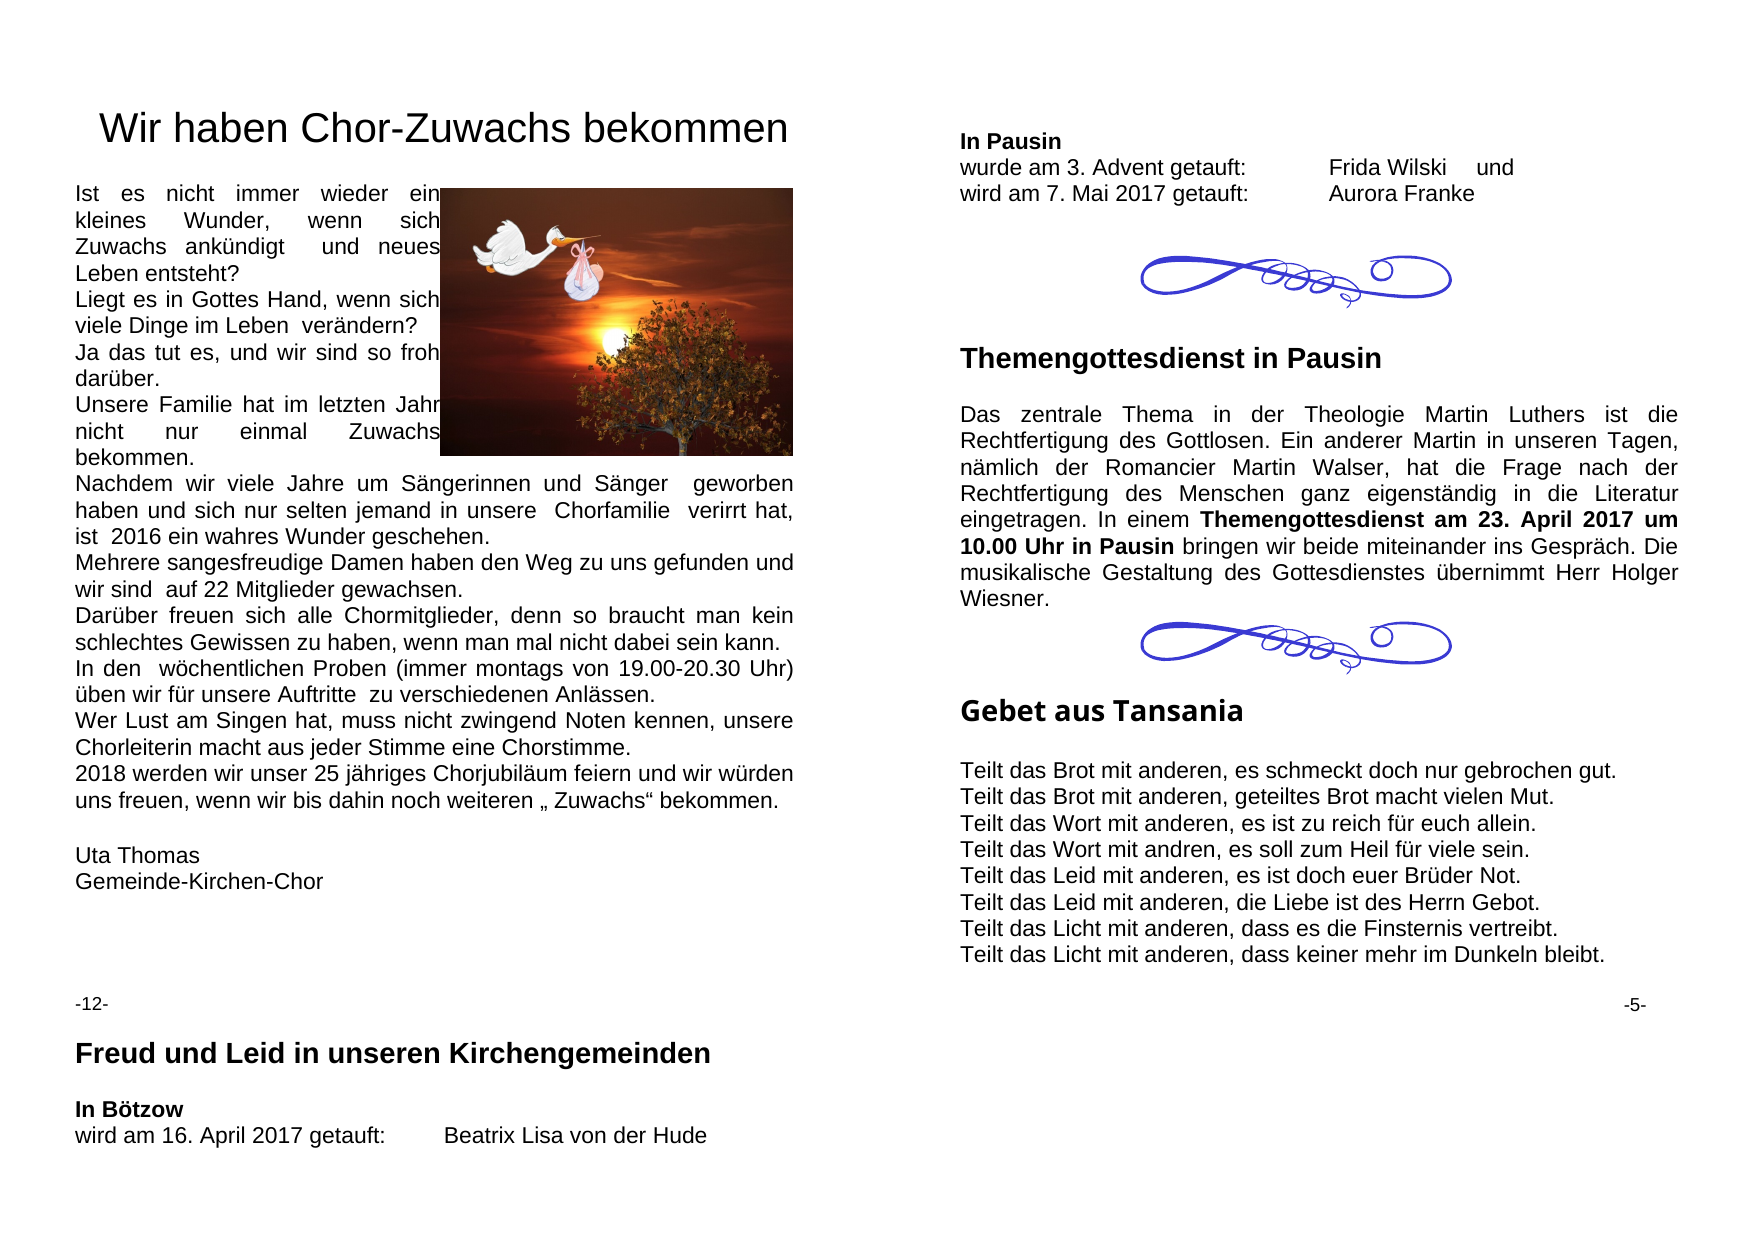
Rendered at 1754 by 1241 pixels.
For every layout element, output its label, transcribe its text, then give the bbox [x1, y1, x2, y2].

text Teilt das Wort mit andren, es soll zum Heil für viele sein. [960, 836, 1679, 862]
text Teilt das Leid mit anderen, es ist doch euer Brüder Not. [960, 862, 1679, 888]
text wird am 16. April 2017 getauft: Beatrix Lisa von der Hude [75, 1122, 794, 1148]
text Teilt das Licht mit anderen, dass es die Finsternis vertreibt. [960, 915, 1679, 941]
text Teilt das Wort mit anderen, es ist zu reich für euch allein. [960, 809, 1679, 836]
text Das zentrale Thema in der Theologie Martin Luthers ist die Rechtfertigung des Gottlosen. Ein anderer Martin in unseren Tagen, nämlich der Romancier Martin Walser, hat die Frage nach der Rechtfertigung des Menschen ganz eigenständig in die Literatur eingetragen. In einem Themengottesdienst am 23. April 2017 um 10.00 Uhr in Pausin bringen wir beide miteinander ins Gespräch. Die musikalische Gestaltung des Gottesdienstes übernimmt Herr Holger Wiesner. [960, 401, 1679, 612]
text Gebet aus Tansania [960, 691, 1679, 730]
text In den wöchentlichen Proben (immer montags von 19.00-20.30 Uhr) üben wir für unsere Auftritte zu verschiedenen Anlässen. [75, 655, 794, 707]
text Unsere Familie hat im letzten Jahr nicht nur einmal Zuwachs bekommen. [75, 391, 794, 470]
text 2018 werden wir unser 25 jähriges Chorjubiläum feiern und wir würden uns freuen, wenn wir bis dahin noch weiteren „ Zuwachs“ bekommen. [75, 760, 794, 813]
text wurde am 3. Advent getauft: Frida Wilski und [960, 154, 1679, 180]
text In Pausin [960, 128, 1679, 154]
text Freud und Leid in unseren Kirchengemeinden [75, 1036, 794, 1069]
text Mehrere sangesfreudige Damen haben den Weg zu uns gefunden und wir sind auf 22 Mitglieder gewachsen. [75, 549, 794, 602]
text Wir haben Chor-Zuwachs bekommen [75, 104, 794, 152]
text wird am 7. Mai 2017 getauft: Aurora Franke [960, 180, 1679, 207]
text Nachdem wir viele Jahre um Sängerinnen und Sänger geworben haben und sich nur selten jemand in unsere Chorfamilie verirrt hat, ist 2016 ein wahres Wunder geschehen. [75, 470, 794, 549]
text Darüber freuen sich alle Chormitglieder, denn so braucht man kein schlechtes Gewissen zu haben, wenn man mal nicht dabei sein kann. [75, 602, 794, 655]
text Uta Thomas [75, 842, 794, 868]
text Teilt das Brot mit anderen, es schmeckt doch nur gebrochen gut. [960, 757, 1679, 783]
text Ist es nicht immer wieder ein kleines Wunder, wenn sich Zuwachs ankündigt und neues Leben entsteht? [75, 180, 794, 286]
text Teilt das Licht mit anderen, dass keiner mehr im Dunkeln bleibt. [960, 941, 1679, 968]
text Ja das tut es, und wir sind so froh darüber. [75, 338, 794, 391]
text Liegt es in Gottes Hand, wenn sich viele Dinge im Leben verändern? [75, 286, 794, 338]
text -5- [960, 994, 1679, 1016]
text In Bötzow [75, 1096, 794, 1122]
text Gemeinde-Kirchen-Chor [75, 868, 794, 894]
text Wer Lust am Singen hat, muss nicht zwingend Noten kennen, unsere Chorleiterin macht aus jeder Stimme eine Chorstimme. [75, 707, 794, 760]
text Themengottesdienst in Pausin [960, 341, 1679, 374]
text Teilt das Brot mit anderen, geteiltes Brot macht vielen Mut. [960, 783, 1679, 809]
text -12- [75, 993, 794, 1014]
text Teilt das Leid mit anderen, die Liebe ist des Herrn Gebot. [960, 888, 1679, 915]
